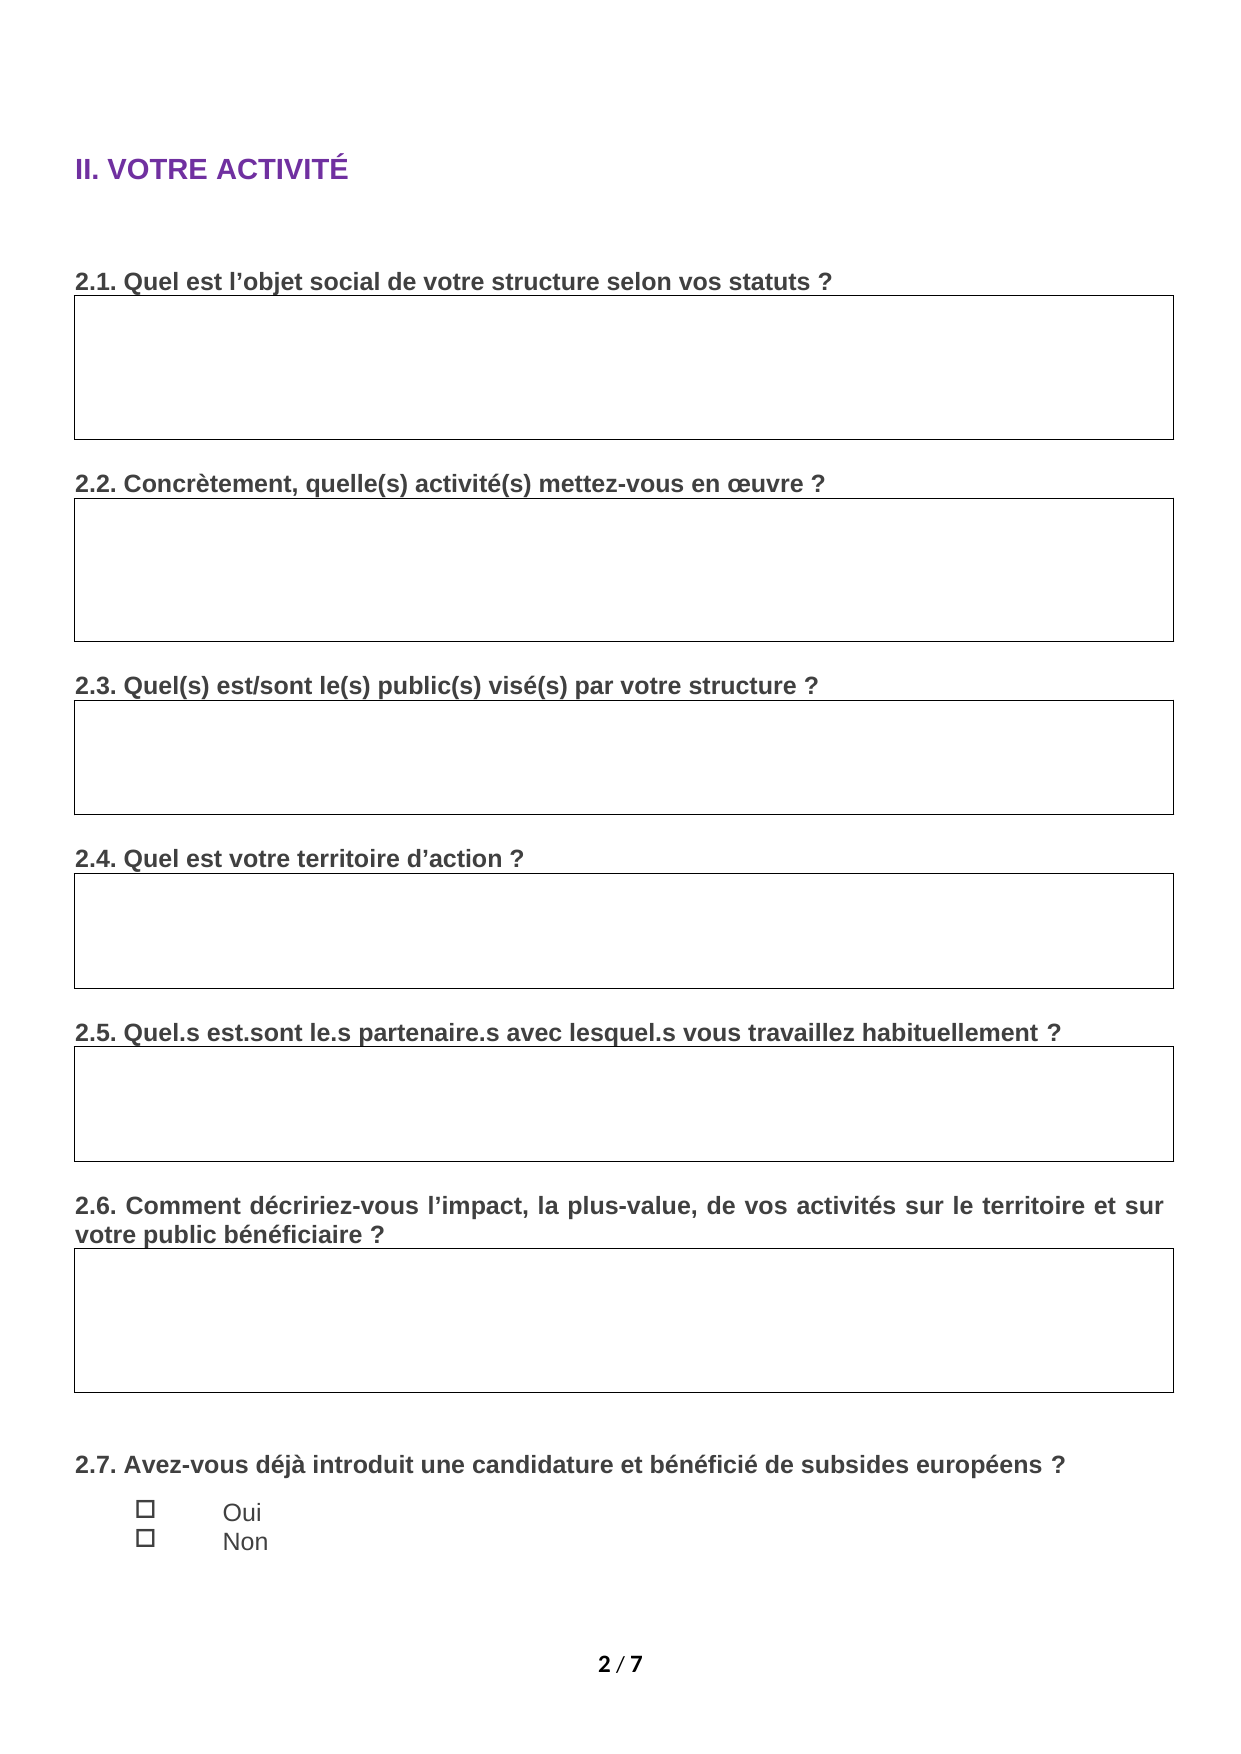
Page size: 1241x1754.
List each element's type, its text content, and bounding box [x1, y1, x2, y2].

text 2.4. Quel est votre territoire d’action ? [75, 844, 1079, 873]
text 2.5. Quel.s est.sont le.s partenaire.s avec lesquel.s vous travaillez habituellement ? [75, 1017, 1168, 1046]
text 2.3. Quel(s) est/sont le(s) public(s) visé(s) par votre structure ? [75, 671, 1079, 699]
text II. Votre activitÉ [75, 152, 1165, 185]
text 2.2. Concrètement, quelle(s) activité(s) mettez-vous en œuvre ? [75, 469, 1079, 497]
list Non [134, 1527, 1168, 1556]
text 2.6. Comment décririez-vous l’impact, la plus-value, de vos activités sur le territoire et sur votre public bénéficiaire ? [75, 1191, 1165, 1248]
list Oui [134, 1498, 1168, 1527]
text 2.1. Quel est l’objet social de votre structure selon vos statuts ? [75, 267, 1079, 295]
text 2.7. Avez-vous déjà introduit une candidature et bénéficié de subsides européens ? [75, 1450, 1168, 1479]
